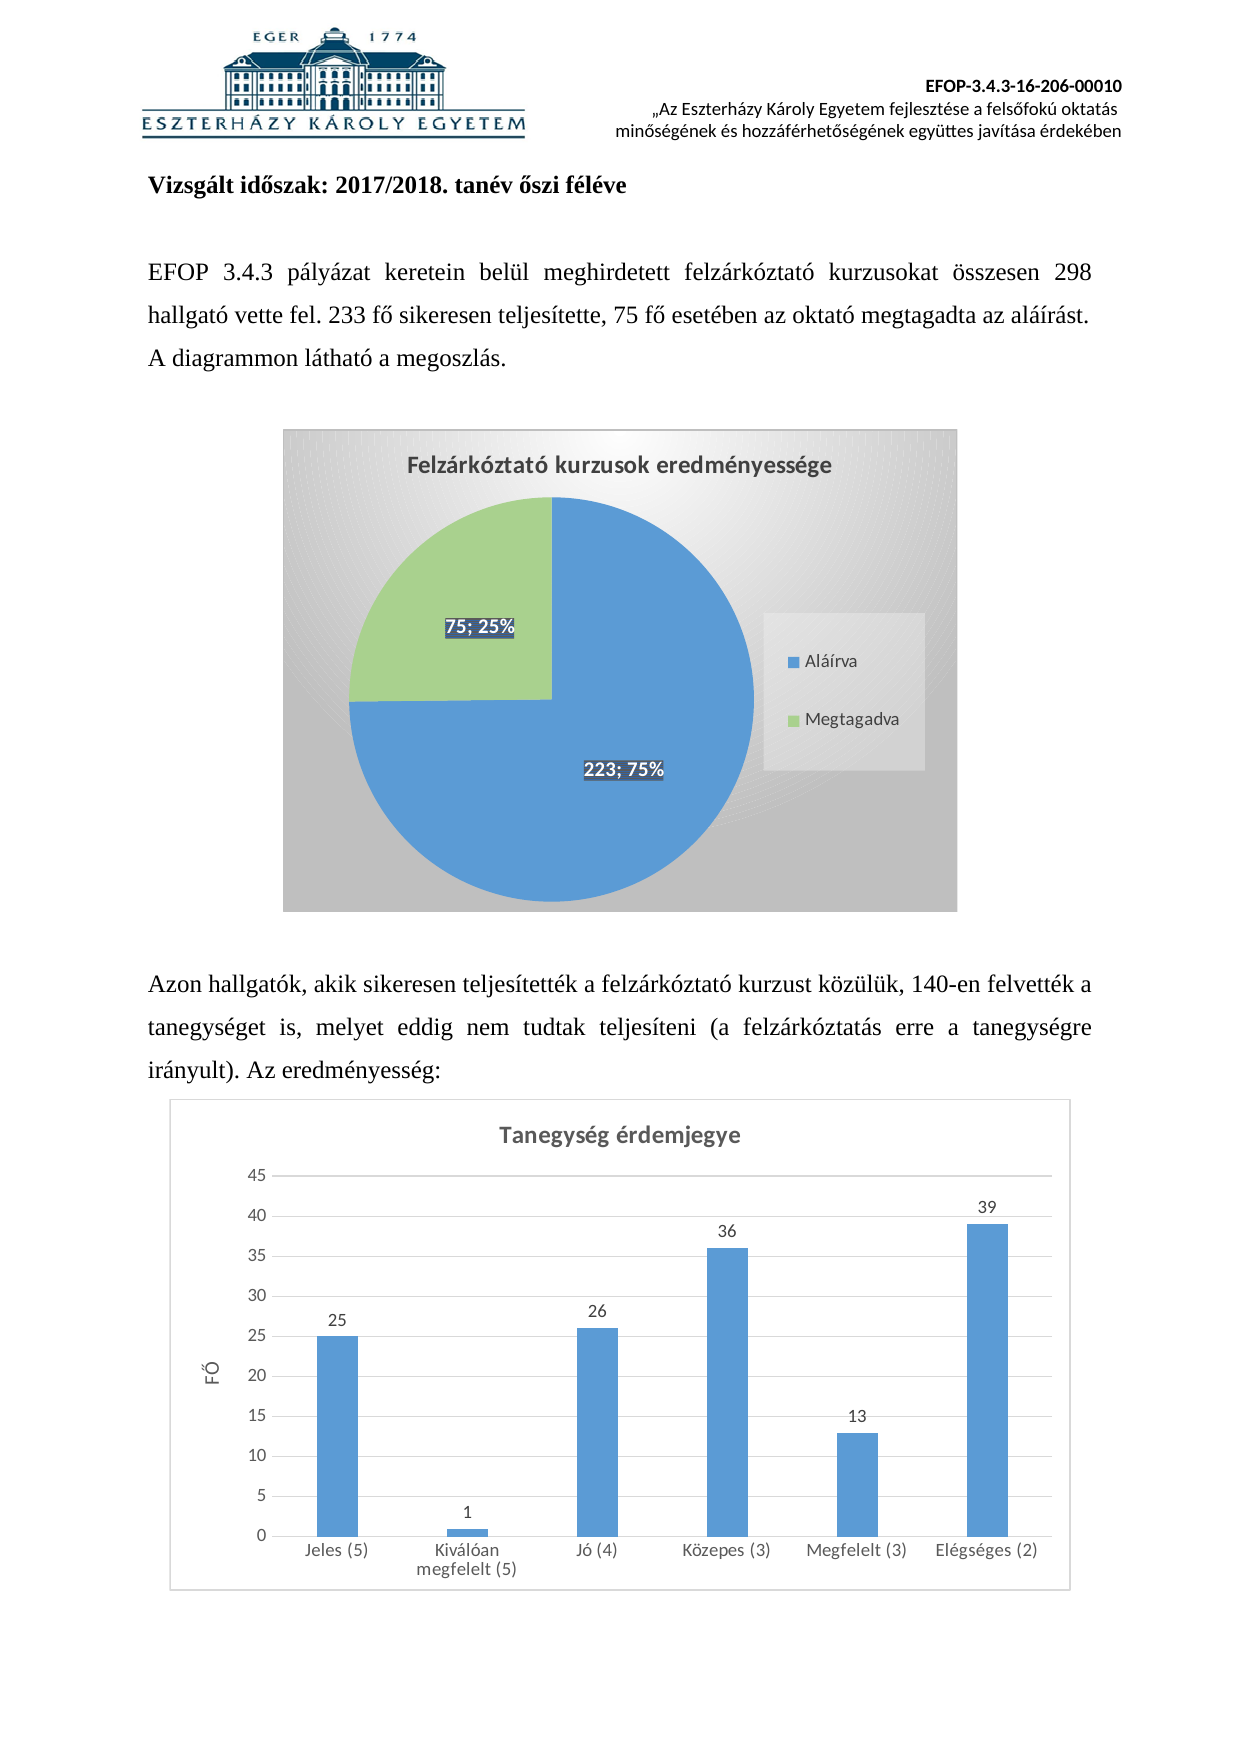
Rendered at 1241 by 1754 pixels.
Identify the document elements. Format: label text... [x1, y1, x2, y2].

text Vizsgált időszak: 2017/2018. tanév őszi féléve [148, 171, 1092, 199]
text A diagrammon látható a megoszlás. [148, 343, 1092, 372]
text Azon hallgatók, akik sikeresen teljesítették a felzárkóztató kurzust közülük, 140-en felvették a tanegységet is, melyet eddig nem tudtak teljesíteni (a felzárkóztatás erre a tanegységre irányult). Az eredményesség: [148, 969, 1092, 1084]
picture [133, 23, 534, 147]
text EFOP 3.4.3 pályázat keretein belül meghirdetett felzárkóztató kurzusokat összesen 298 hallgató vette fel. 233 fő sikeresen teljesítette, 75 fő esetében az oktató megtagadta az aláírást. [148, 257, 1092, 329]
